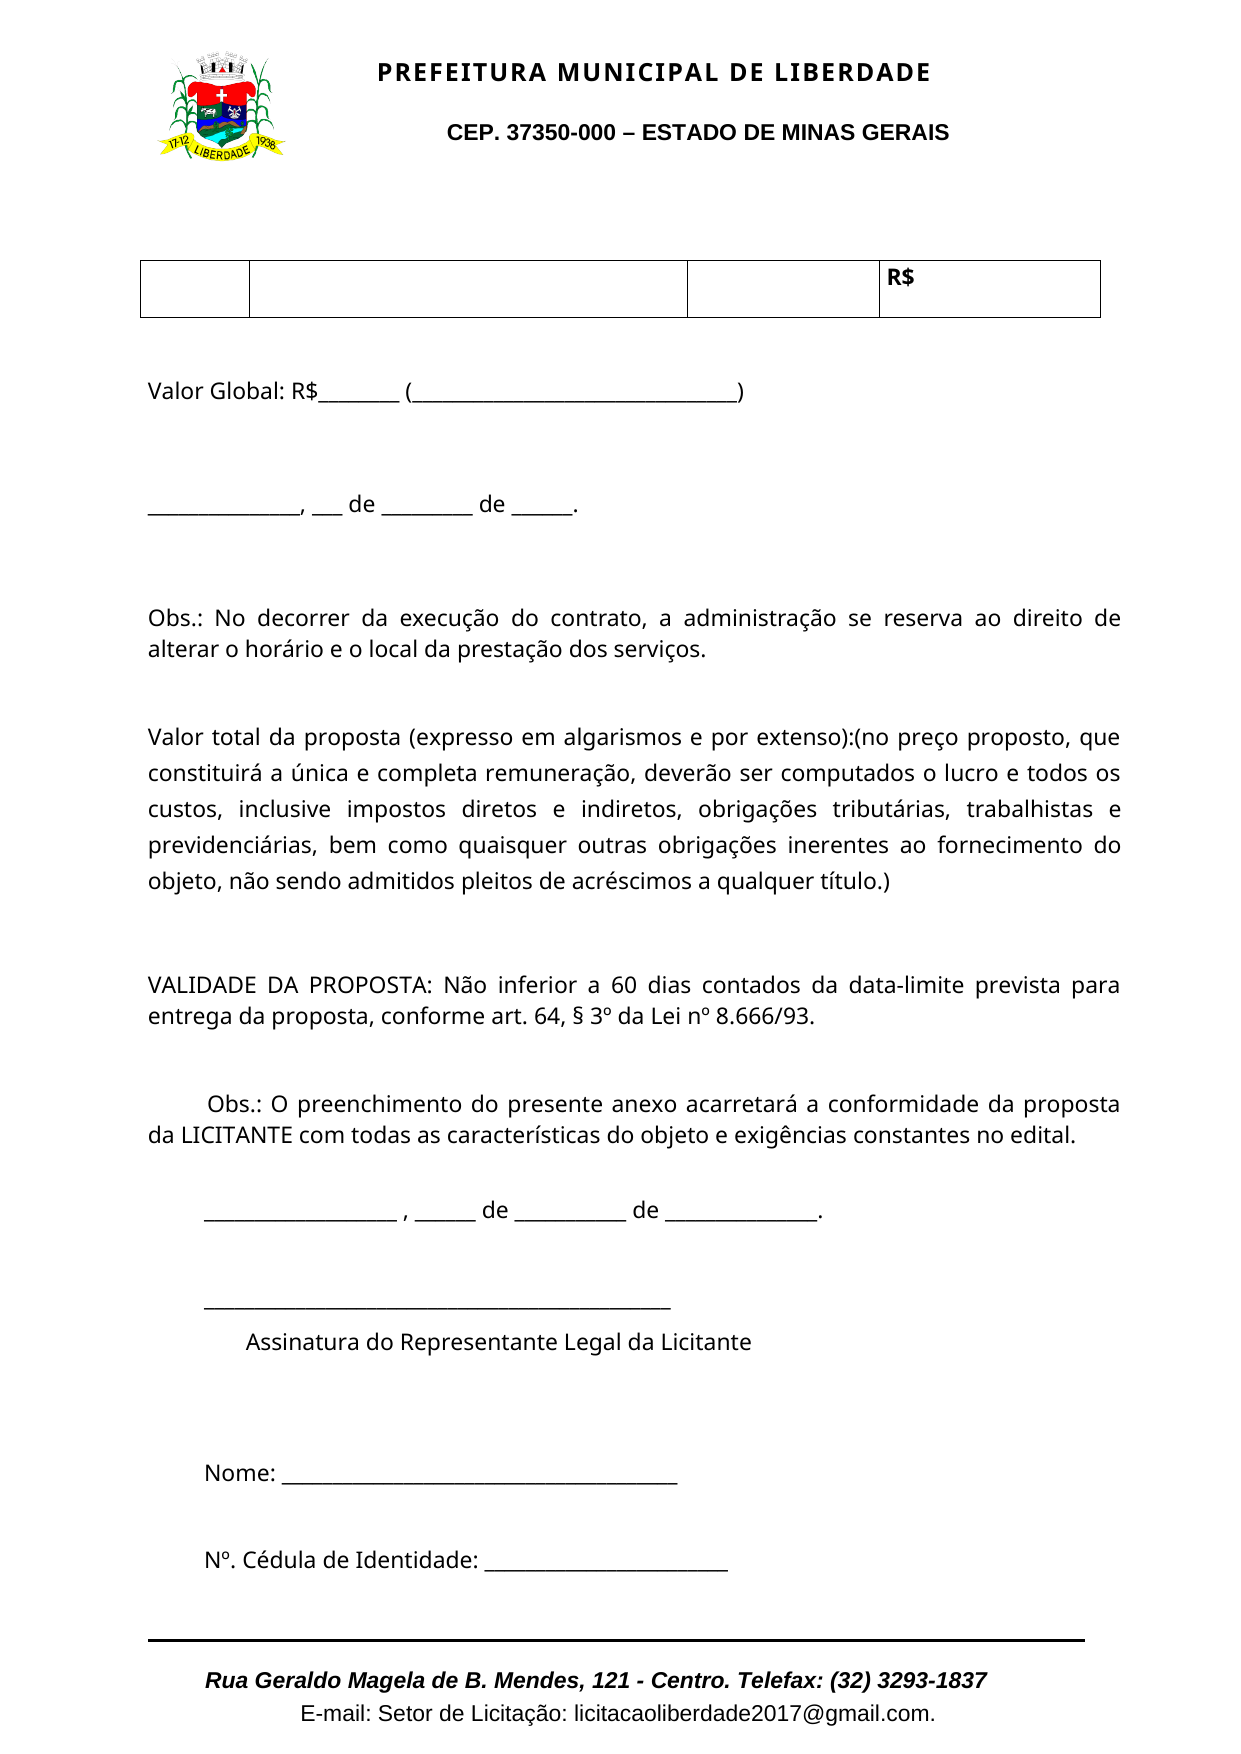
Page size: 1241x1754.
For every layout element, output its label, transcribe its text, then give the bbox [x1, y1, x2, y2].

text _______________, ___ de _________ de ______. [148, 488, 1122, 520]
text ___________________ , ______ de ___________ de _______________. [148, 1194, 1097, 1225]
table_cell [688, 261, 879, 317]
text ______________________________________________ [148, 1282, 1097, 1313]
text Obs.: No decorrer da execução do contrato, a administração se reserva ao direito de alterar o horário e o local da prestação dos serviços. [148, 602, 1122, 664]
text Nome: _______________________________________ [148, 1457, 1097, 1488]
table_cell [141, 261, 249, 317]
text Obs.: O preenchimento do presente anexo acarretará a conformidade da proposta da LICITANTE com todas as características do objeto e exigências constantes no edital. [148, 1088, 1122, 1150]
text Valor Global: R$________ (________________________________) [148, 375, 1122, 406]
text Nº. Cédula de Identidade: ________________________ [148, 1544, 1097, 1575]
text Assinatura do Representante Legal da Licitante [148, 1325, 1097, 1357]
text Valor total da proposta (expresso em algarismos e por extenso):(no preço proposto, que constituirá a única e completa remuneração, deverão ser computados o lucro e todos os custos, inclusive impostos diretos e indiretos, obrigações tributárias, trabalhistas e previdenciárias, bem como quaisquer outras obrigações inerentes ao fornecimento do objeto, não sendo admitidos pleitos de acréscimos a qualquer título.) [148, 721, 1122, 896]
table_cell R$ [880, 261, 1100, 317]
table_cell [250, 261, 687, 317]
text VALIDADE DA PROPOSTA: Não inferior a 60 dias contados da data-limite prevista para entrega da proposta, conforme art. 64, § 3º da Lei nº 8.666/93. [148, 969, 1122, 1031]
